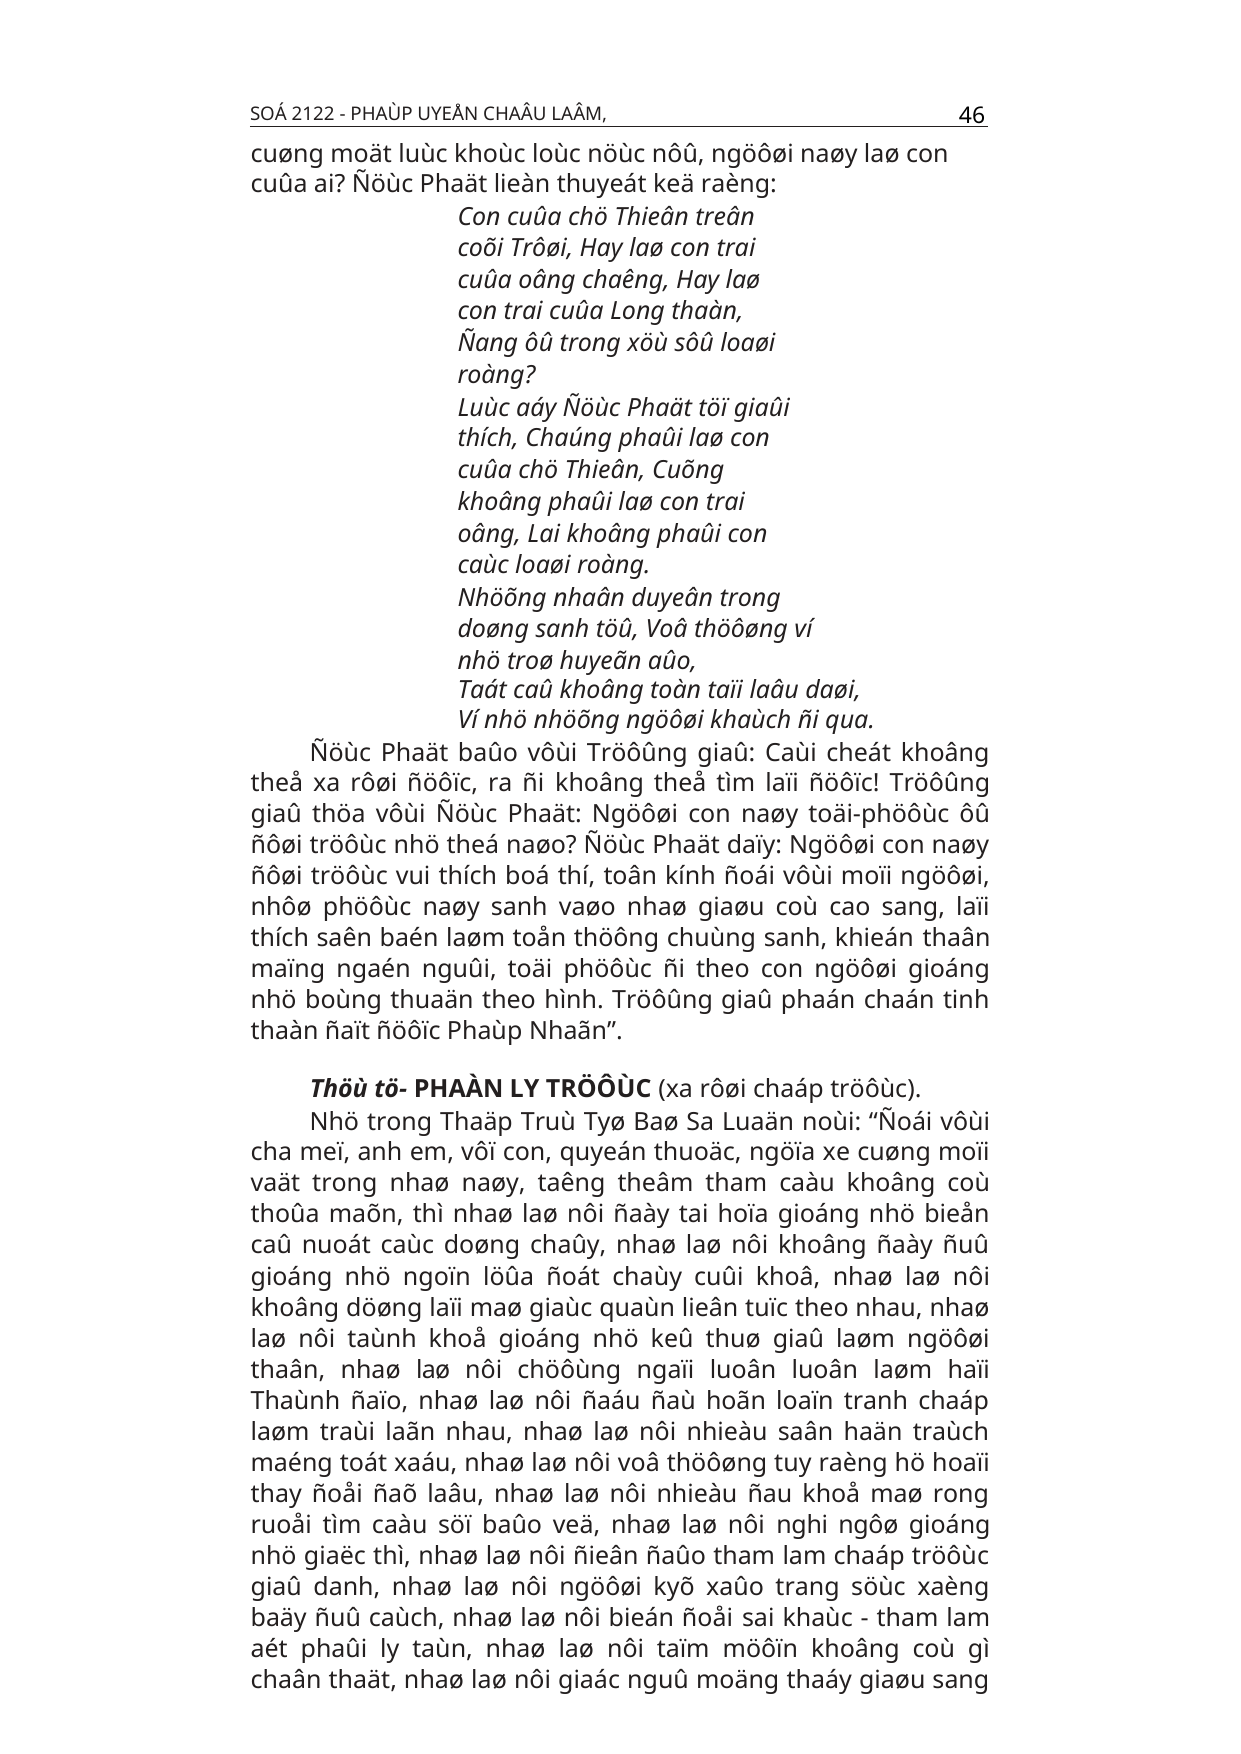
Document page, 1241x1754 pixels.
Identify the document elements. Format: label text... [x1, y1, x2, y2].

text Luùc aáy Ñöùc Phaät töï giaûi thích, Chaúng phaûi laø con cuûa chö Thieân, Cuõng khoâng phaûi laø con trai oâng, Lai khoâng phaûi con caùc loaøi roàng. [457, 391, 806, 581]
text Ñöùc Phaät baûo vôùi Tröôûng giaû: Caùi cheát khoâng theå xa rôøi ñöôïc, ra ñi khoâng theå tìm laïi ñöôïc! Tröôûng giaû thöa vôùi Ñöùc Phaät: Ngöôøi con naøy toäi-phöôùc ôû ñôøi tröôùc nhö theá naøo? Ñöùc Phaät daïy: Ngöôøi con naøy ñôøi tröôùc vui thích boá thí, toân kính ñoái vôùi moïi ngöôøi, nhôø phöôùc naøy sanh vaøo nhaø giaøu coù cao sang, laïi thích saên baén laøm toån thöông chuùng sanh, khieán thaân maïng ngaén nguûi, toäi phöôùc ñi theo con ngöôøi gioáng nhö boùng thuaän theo hình. Tröôûng giaû phaán chaán tinh thaàn ñaït ñöôïc Phaùp Nhaãn”. [250, 736, 990, 1047]
text Taát caû khoâng toàn taïi laâu daøi, [457, 676, 1092, 704]
text cuøng moät luùc khoùc loùc nöùc nôû, ngöôøi naøy laø con cuûa ai? Ñöùc Phaät lieàn thuyeát keä raèng: [250, 138, 990, 200]
text Con cuûa chö Thieân treân coõi Trôøi, Hay laø con trai cuûa oâng chaêng, Hay laø con trai cuûa Long thaàn, Ñang ôû trong xöù sôû loaøi roàng? [457, 200, 796, 391]
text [250, 1106, 990, 1696]
text Thöù tö- PHAÀN LY TRÖÔÙC (xa rôøi chaáp tröôùc). [309, 1071, 1092, 1104]
text Ví nhö nhöõng ngöôøi khaùch ñi qua. [457, 704, 1092, 735]
text Nhöõng nhaân duyeân trong doøng sanh töû, Voâ thöôøng ví nhö troø huyeãn aûo, [457, 581, 858, 676]
